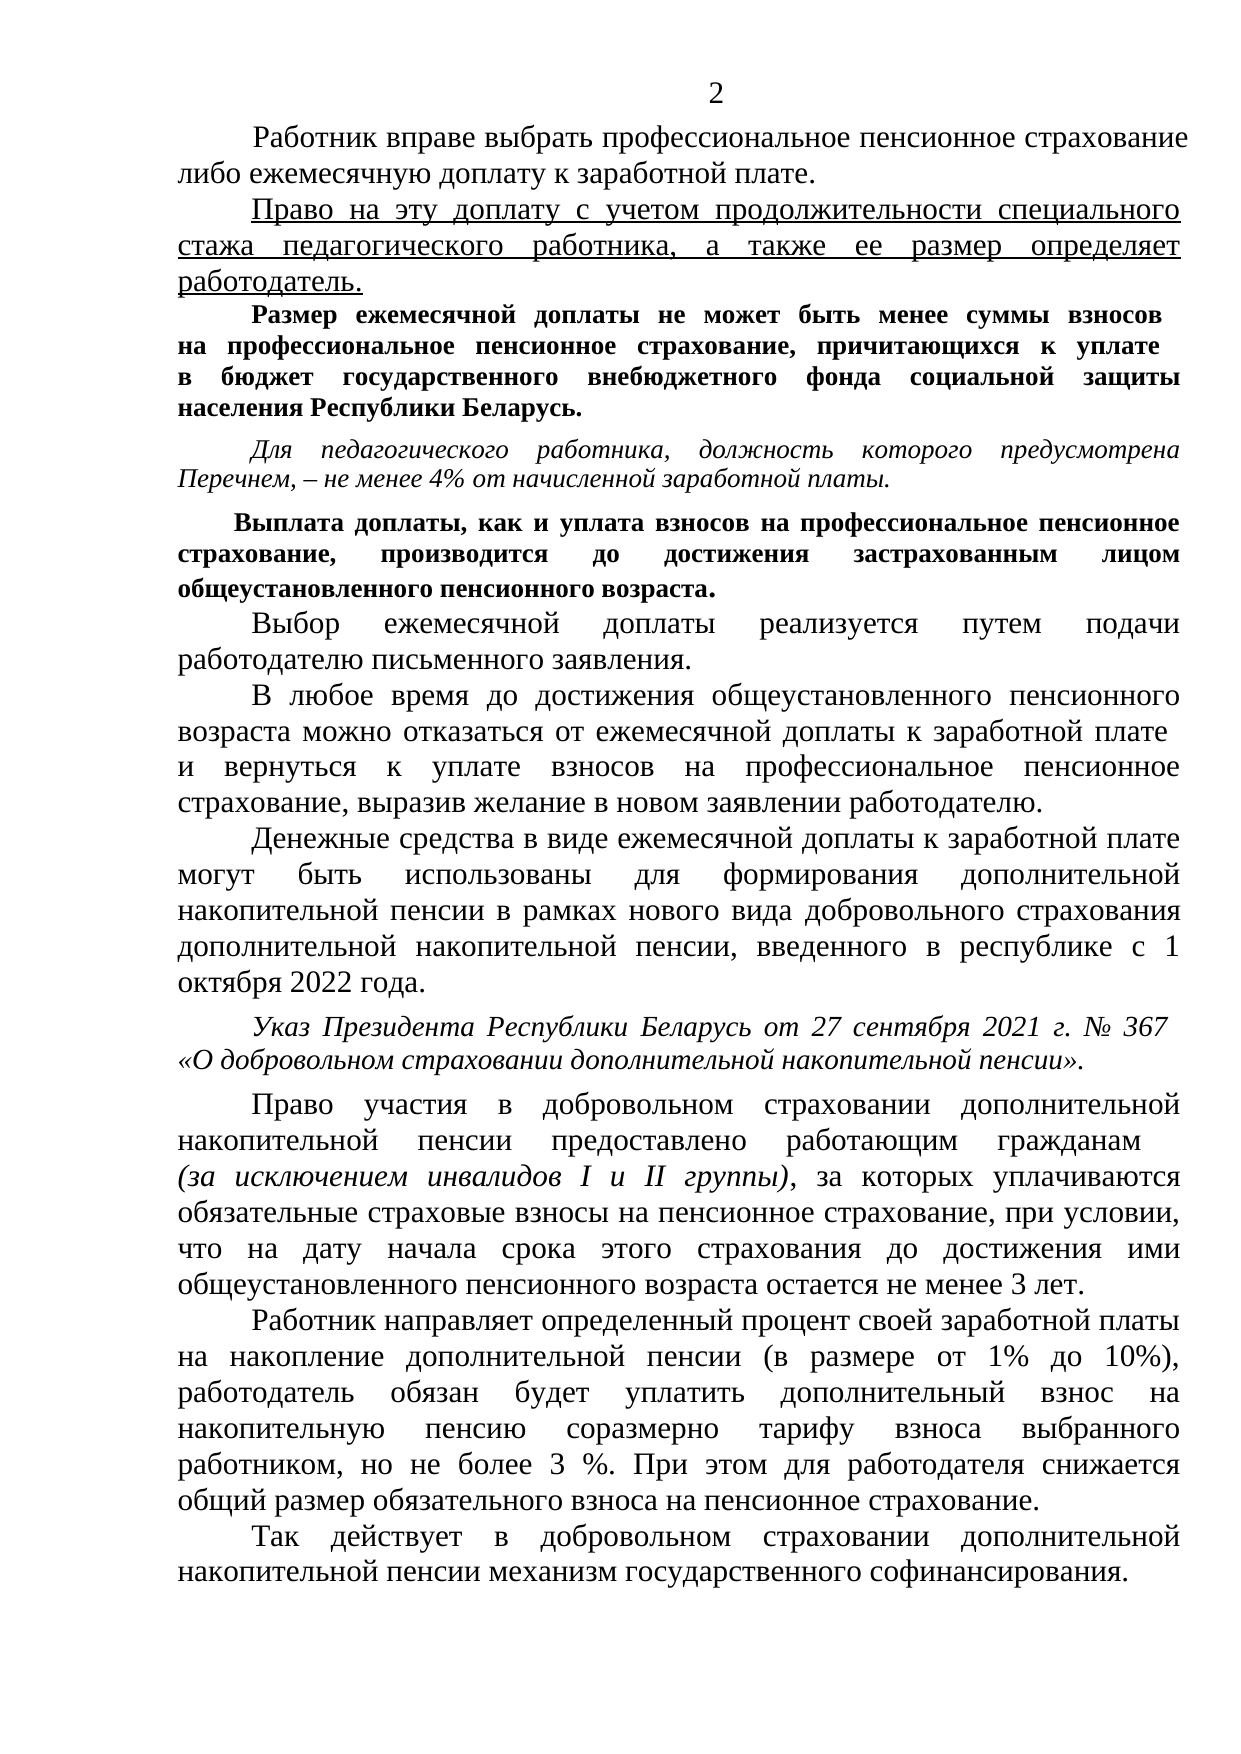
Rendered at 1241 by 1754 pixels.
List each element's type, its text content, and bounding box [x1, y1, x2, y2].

text Работник направляет определенный процент своей заработной платы на накопление дополнительной пенсии (в размере от 1% до 10%), работодатель обязан будет уплатить дополнительный взнос на накопительную пенсию соразмерно тарифу взноса выбранного работником, но не более 3 %. При этом для работодателя снижается общий размер обязательного взноса на пенсионное страхование. [177, 1301, 1181, 1517]
text Размер ежемесячной доплаты не может быть менее суммы взносов на профессиональное пенсионное страхование, причитающихся к уплате в бюджет государственного внебюджетного фонда социальной защиты населения Республики Беларусь. [177, 298, 1181, 422]
text В любое время до достижения общеустановленного пенсионного возраста можно отказаться от ежемесячной доплаты к заработной плате и вернуться к уплате взносов на профессиональное пенсионное страхование, выразив желание в новом заявлении работодателю. [177, 676, 1181, 819]
text Право участия в добровольном страховании дополнительной накопительной пенсии предоставлено работающим гражданам (за исключением инвалидов I и II группы), за которых уплачиваются обязательные страховые взносы на пенсионное страхование, при условии, что на дату начала срока этого страхования до достижения ими общеустановленного пенсионного возраста остается не менее 3 лет. [177, 1086, 1181, 1301]
text Денежные средства в виде ежемесячной доплаты к заработной плате могут быть использованы для формирования дополнительной накопительной пенсии в рамках нового вида добровольного страхования дополнительной накопительной пенсии, введенного в республике с 1 октября 2022 года. [177, 819, 1181, 999]
text Для педагогического работника, должность которого предусмотрена Перечнем, – не менее 4% от начисленной заработной платы. [177, 435, 1181, 493]
text Выплата доплаты, как и уплата взносов на профессиональное пенсионное страхование, производится до достижения застрахованным лицом общеустановленного пенсионного возраста. [177, 506, 1181, 604]
text Выбор ежемесячной доплаты реализуется путем подачи работодателю письменного заявления. [177, 604, 1181, 676]
text Право на эту доплату с учетом продолжительности специального стажа педагогического работника, а также ее размер определяет работодатель. [177, 258, 1181, 298]
text Так действует в добровольном страховании дополнительной накопительной пенсии механизм государственного софинансирования. [177, 1517, 1181, 1589]
text Указ Президента Республики Беларусь от 27 сентября 2021 г. № 367 «О добровольном страховании дополнительной накопительной пенсии». [177, 1009, 1181, 1076]
text Работник вправе выбрать профессиональное пенсионное страхование либо ежемесячную доплату к заработной плате. [177, 118, 1189, 190]
text Право на эту доплату с учетом продолжительности специального стажа педагогического работника, а также ее размер определяет работодатель. [177, 190, 1181, 257]
